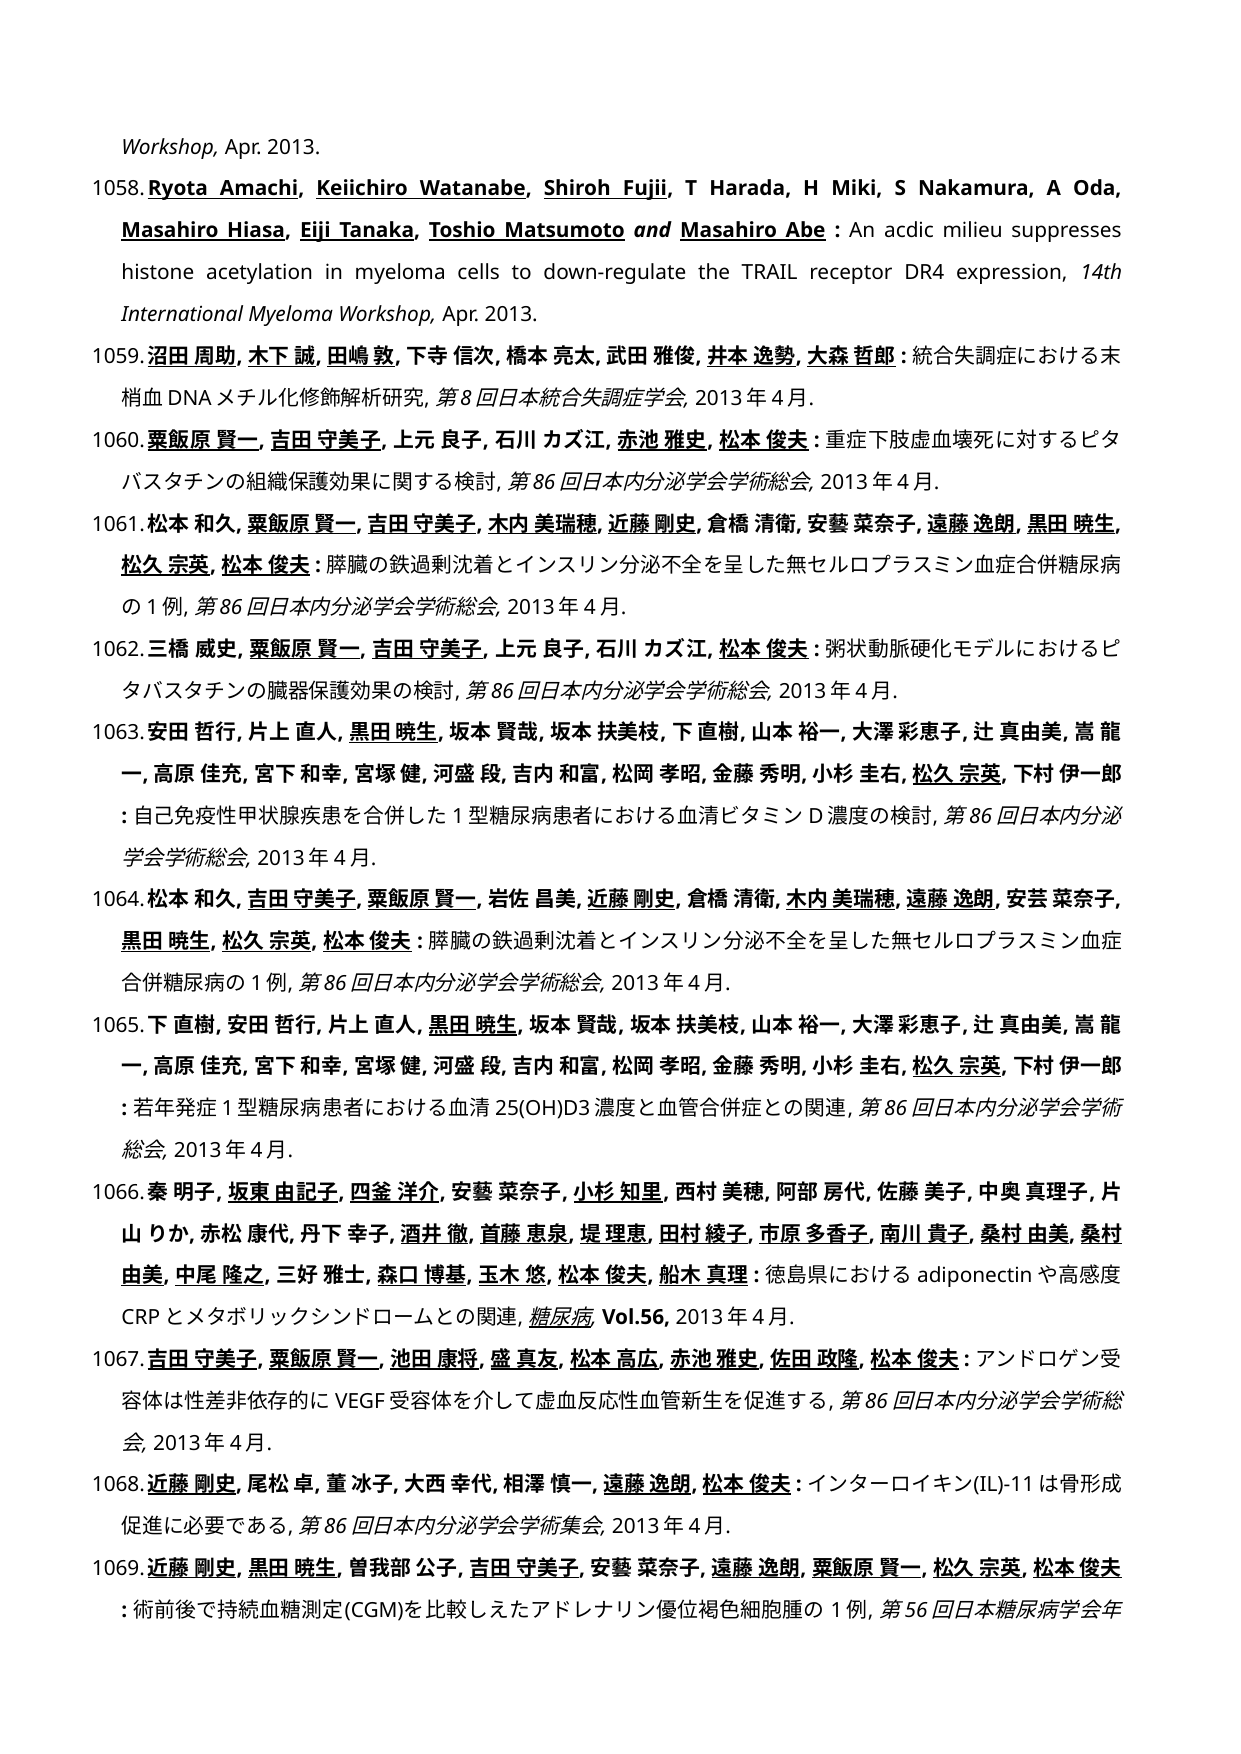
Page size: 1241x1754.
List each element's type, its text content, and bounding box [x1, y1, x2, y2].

list 松本 和久, 粟飯原 賢一, 吉田 守美子, 木内 美瑞穂, 近藤 剛史, 倉橋 清衛, 安藝 菜奈子, 遠藤 逸朗, 黒田 暁生, 松久 宗英, 松本 俊夫 : 膵臓の鉄過剰沈着とインスリン分泌不全を呈した無セルロプラスミン血症合併糖尿病の1例, 第86回日本内分泌学会学術総会, 2013年4月. [92, 501, 1122, 626]
list 秦 明子, 坂東 由記子, 四釜 洋介, 安藝 菜奈子, 小杉 知里, 西村 美穂, 阿部 房代, 佐藤 美子, 中奥 真理子, 片山 りか, 赤松 康代, 丹下 幸子, 酒井 徹, 首藤 恵泉, 堤 理恵, 田村 綾子, 市原 多香子, 南川 貴子, 桑村 由美, 桑村 由美, 中尾 隆之, 三好 雅士, 森口 博基, 玉木 悠, 松本 俊夫, 船木 真理 : 徳島県におけるadiponectinや高感度CRPとメタボリックシンドロームとの関連, 糖尿病, Vol.56, 2013年4月. [92, 1169, 1122, 1336]
list Ryota Amachi, Keiichiro Watanabe, Shiroh Fujii, T Harada, H Miki, S Nakamura, A Oda, Masahiro Hiasa, Eiji Tanaka, Toshio Matsumoto and Masahiro Abe : An acdic milieu suppresses histone acetylation in myeloma cells to down-regulate the TRAIL receptor DR4 expression, 14th International Myeloma Workshop, Apr. 2013. [92, 167, 1122, 334]
list 松本 和久, 吉田 守美子, 粟飯原 賢一, 岩佐 昌美, 近藤 剛史, 倉橋 清衛, 木内 美瑞穂, 遠藤 逸朗, 安芸 菜奈子, 黒田 暁生, 松久 宗英, 松本 俊夫 : 膵臓の鉄過剰沈着とインスリン分泌不全を呈した無セルロプラスミン血症合併糖尿病の1例, 第86回日本内分泌学会学術総会, 2013年4月. [92, 877, 1122, 1002]
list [92, 125, 1122, 167]
list 近藤 剛史, 尾松 卓, 董 冰子, 大西 幸代, 相澤 慎一, 遠藤 逸朗, 松本 俊夫 : インターロイキン(IL)-11は骨形成促進に必要である, 第86回日本内分泌学会学術集会, 2013年4月. [92, 1462, 1122, 1545]
list 吉田 守美子, 粟飯原 賢一, 池田 康将, 盛 真友, 松本 高広, 赤池 雅史, 佐田 政隆, 松本 俊夫 : アンドロゲン受容体は性差非依存的にVEGF受容体を介して虚血反応性血管新生を促進する, 第86回日本内分泌学会学術総会, 2013年4月. [92, 1336, 1122, 1462]
list 下 直樹, 安田 哲行, 片上 直人, 黒田 暁生, 坂本 賢哉, 坂本 扶美枝, 山本 裕一, 大澤 彩恵子, 辻 真由美, 嵩 龍一, 高原 佳充, 宮下 和幸, 宮塚 健, 河盛 段, 吉内 和富, 松岡 孝昭, 金藤 秀明, 小杉 圭右, 松久 宗英, 下村 伊一郎 : 若年発症1型糖尿病患者における血清25(OH)D3濃度と血管合併症との関連, 第86回日本内分泌学会学術総会, 2013年4月. [92, 1002, 1122, 1169]
list 粟飯原 賢一, 吉田 守美子, 上元 良子, 石川 カズ江, 赤池 雅史, 松本 俊夫 : 重症下肢虚血壊死に対するピタバスタチンの組織保護効果に関する検討, 第86回日本内分泌学会学術総会, 2013年4月. [92, 417, 1122, 501]
list 安田 哲行, 片上 直人, 黒田 暁生, 坂本 賢哉, 坂本 扶美枝, 下 直樹, 山本 裕一, 大澤 彩恵子, 辻 真由美, 嵩 龍一, 高原 佳充, 宮下 和幸, 宮塚 健, 河盛 段, 吉内 和富, 松岡 孝昭, 金藤 秀明, 小杉 圭右, 松久 宗英, 下村 伊一郎 : 自己免疫性甲状腺疾患を合併した1型糖尿病患者における血清ビタミンD濃度の検討, 第86回日本内分泌学会学術総会, 2013年4月. [92, 710, 1122, 877]
list 沼田 周助, 木下 誠, 田嶋 敦, 下寺 信次, 橋本 亮太, 武田 雅俊, 井本 逸勢, 大森 哲郎 : 統合失調症における末梢血DNAメチル化修飾解析研究, 第8回日本統合失調症学会, 2013年4月. [92, 334, 1122, 417]
list 三橋 威史, 粟飯原 賢一, 吉田 守美子, 上元 良子, 石川 カズ江, 松本 俊夫 : 粥状動脈硬化モデルにおけるピタバスタチンの臓器保護効果の検討, 第86回日本内分泌学会学術総会, 2013年4月. [92, 626, 1122, 710]
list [92, 1545, 1122, 1629]
